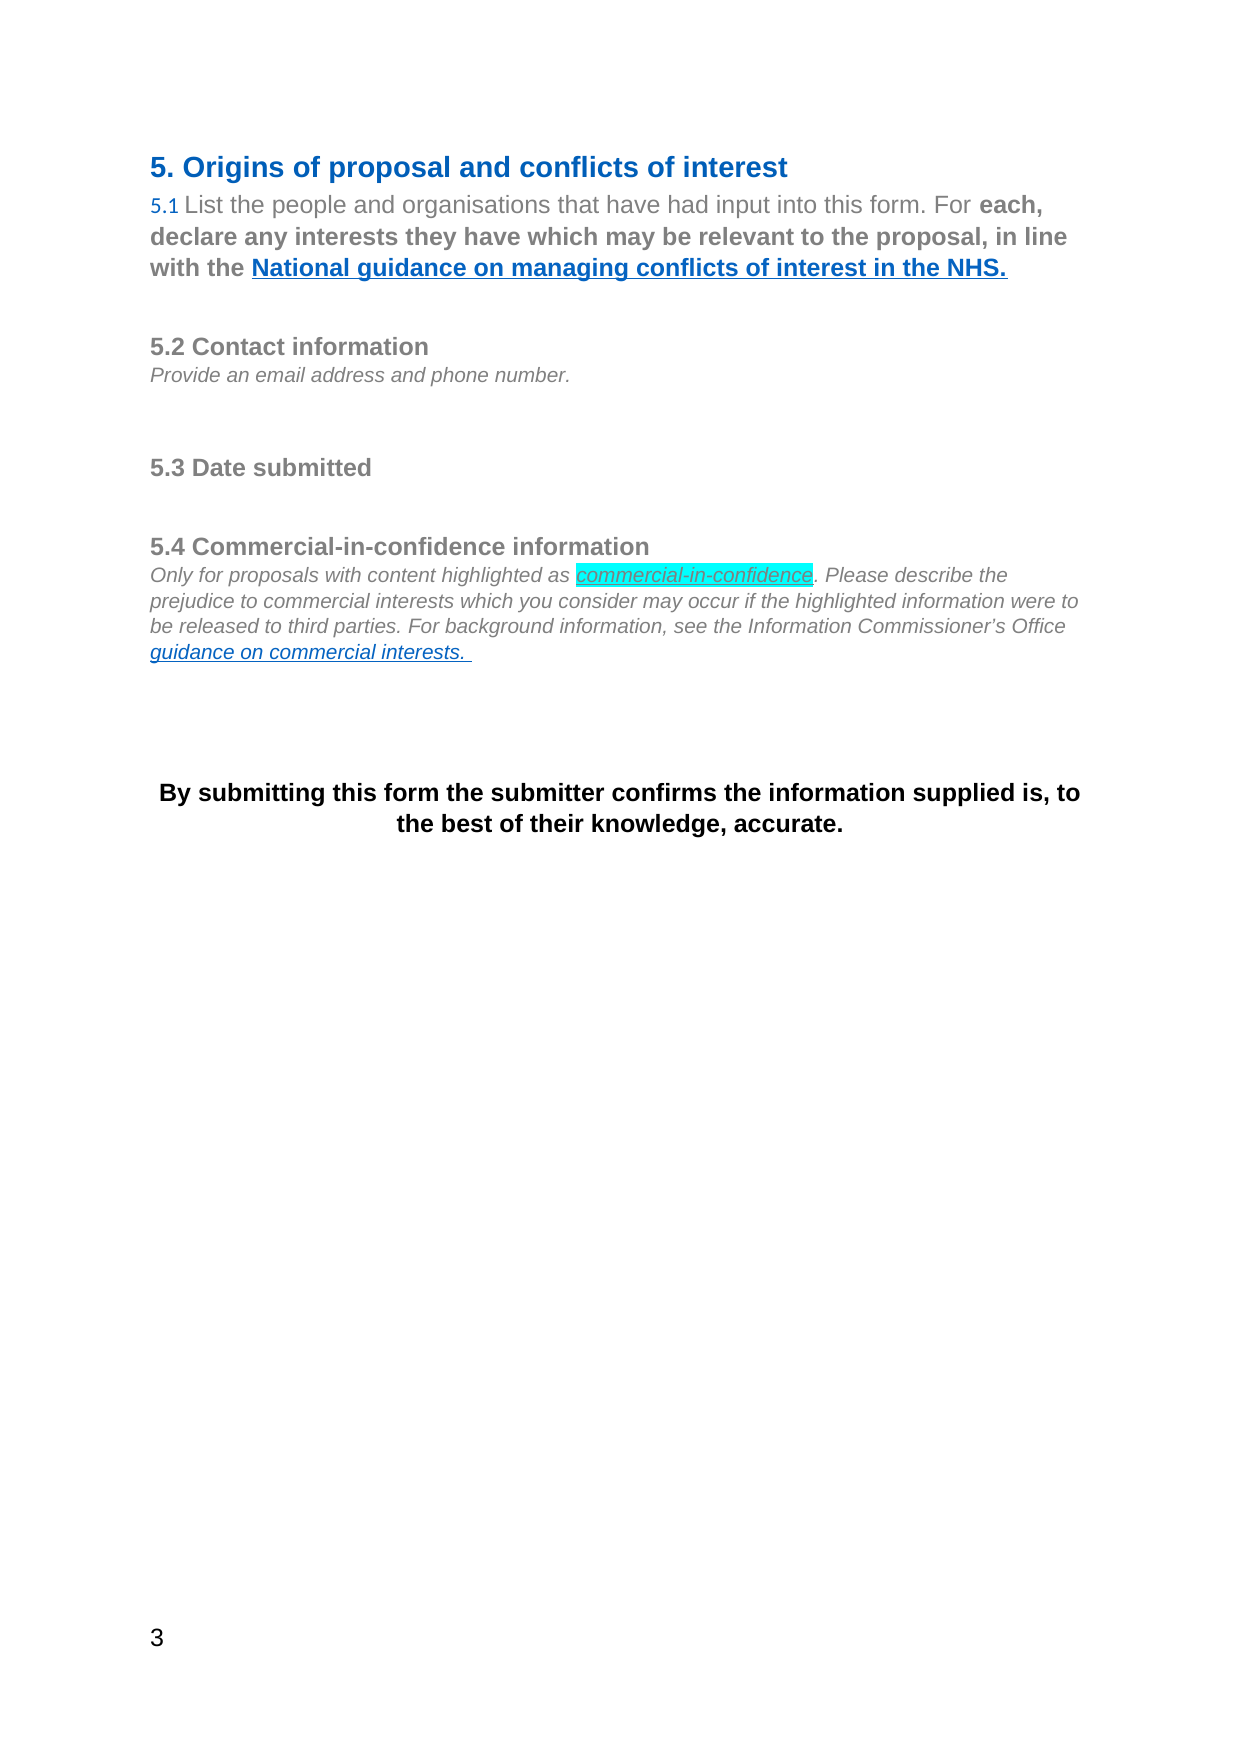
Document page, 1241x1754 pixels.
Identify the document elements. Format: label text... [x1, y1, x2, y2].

subtitle List the people and organisations that have had input into this form. For each, declare any interests they have which may be relevant to the proposal, in line with the National guidance on managing conflicts of interest in the NHS. [150, 190, 1090, 282]
text By submitting this form the submitter confirms the information supplied is, to the best of their knowledge, accurate. [150, 778, 1090, 838]
subtitle Origins of proposal and conflicts of interest [150, 150, 1090, 183]
subtitle Contact information [150, 332, 1090, 360]
subtitle Date submitted [150, 453, 1090, 482]
subtitle Commercial-in-confidence information [150, 532, 1090, 560]
text Provide an email address and phone number. [150, 363, 1090, 387]
text Only for proposals with content highlighted as commercial-in-confidence. Please describe the prejudice to commercial interests which you consider may occur if the highlighted information were to be released to third parties. For background information, see the Information Commissioner’s Office guidance on commercial interests. [150, 563, 1090, 664]
